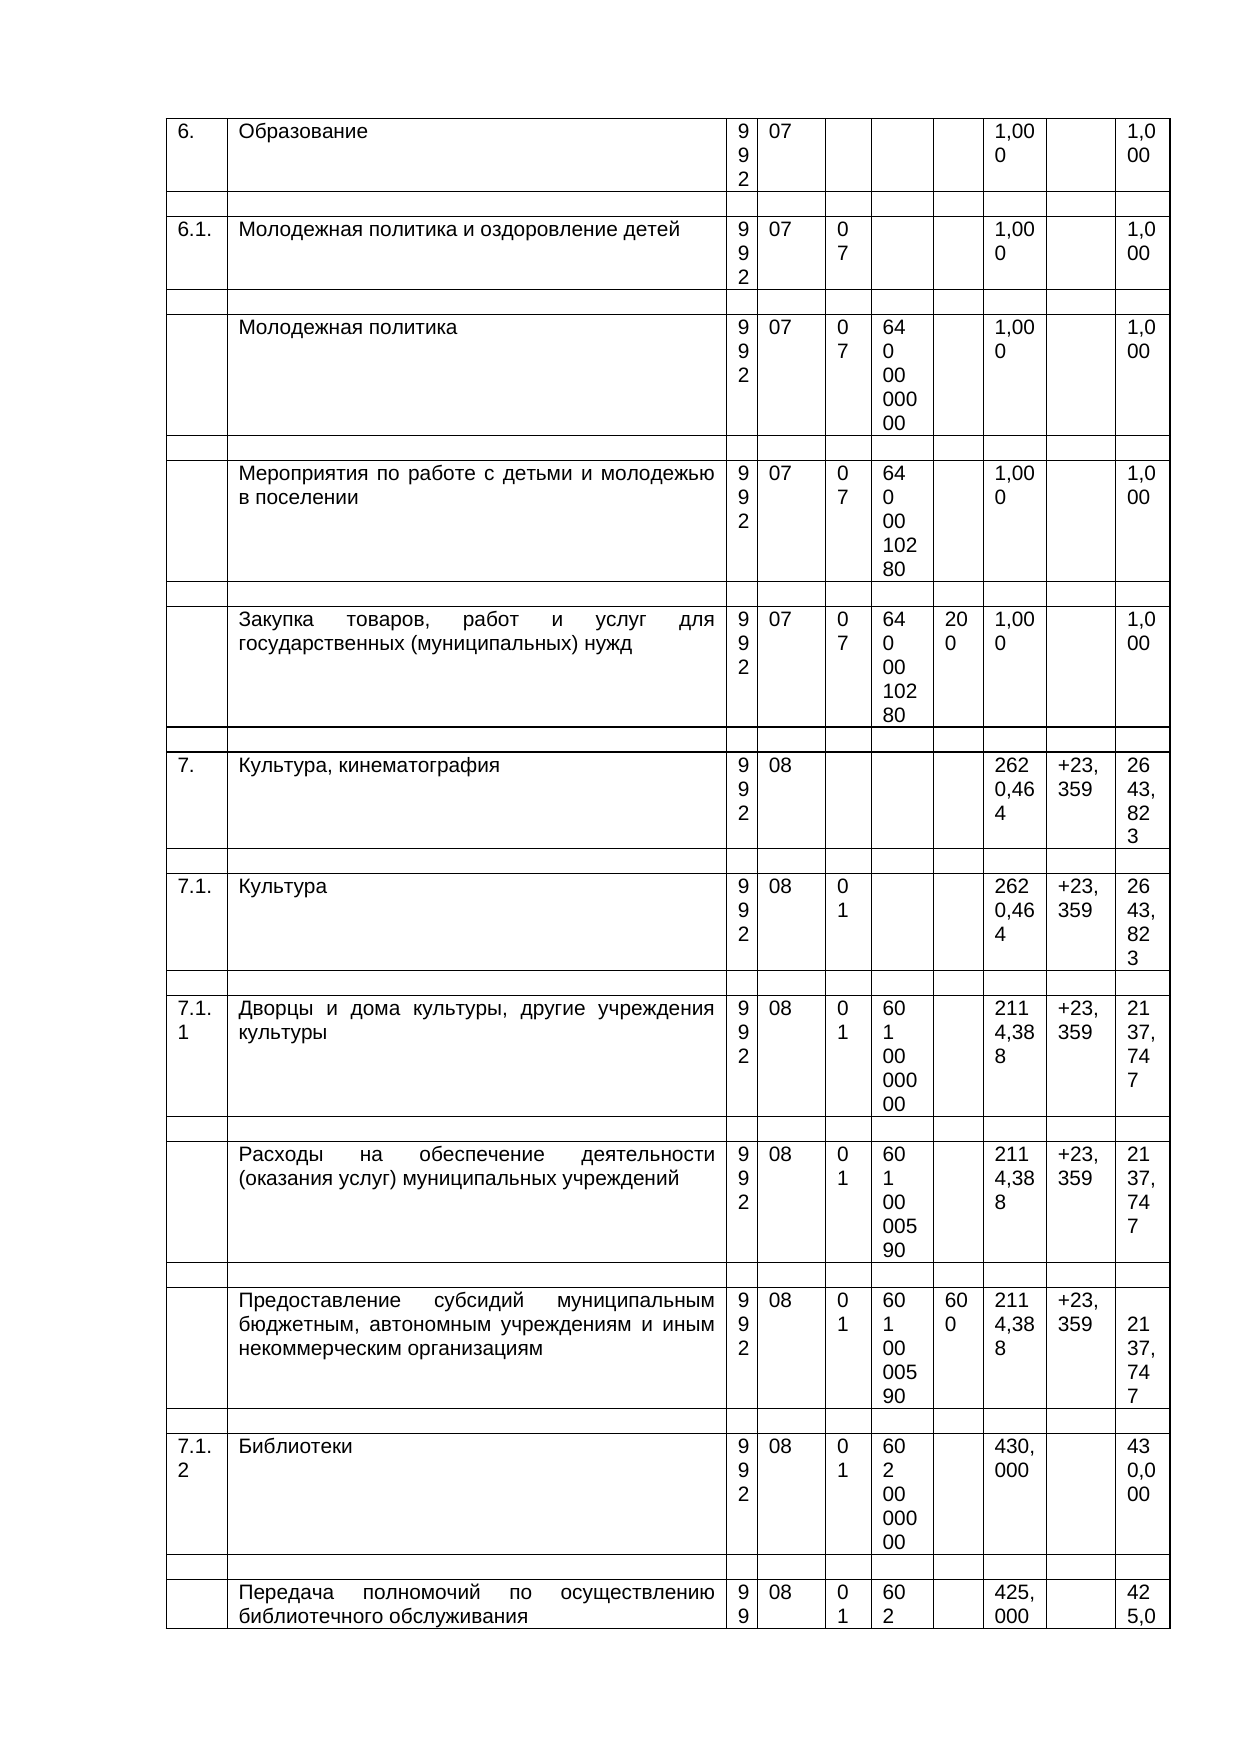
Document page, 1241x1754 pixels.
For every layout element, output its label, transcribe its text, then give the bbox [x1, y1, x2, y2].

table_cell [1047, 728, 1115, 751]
table_cell [758, 192, 825, 216]
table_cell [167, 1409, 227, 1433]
table_cell [872, 192, 933, 216]
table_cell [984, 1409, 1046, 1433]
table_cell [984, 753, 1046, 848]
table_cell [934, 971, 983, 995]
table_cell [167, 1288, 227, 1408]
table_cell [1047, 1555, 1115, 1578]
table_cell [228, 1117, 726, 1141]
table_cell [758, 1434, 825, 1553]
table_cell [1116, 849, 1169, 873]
table_cell [167, 315, 227, 435]
table_cell 1,000 [1116, 461, 1169, 581]
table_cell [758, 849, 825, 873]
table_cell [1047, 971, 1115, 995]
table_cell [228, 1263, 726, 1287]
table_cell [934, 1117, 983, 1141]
table_cell 1,000 [1116, 119, 1169, 191]
table_cell [1047, 192, 1115, 216]
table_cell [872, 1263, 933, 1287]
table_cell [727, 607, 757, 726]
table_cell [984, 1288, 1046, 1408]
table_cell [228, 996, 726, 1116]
table_cell [1047, 436, 1115, 460]
table_cell 07 [758, 119, 825, 191]
table_cell [758, 290, 825, 314]
table_cell [872, 217, 933, 289]
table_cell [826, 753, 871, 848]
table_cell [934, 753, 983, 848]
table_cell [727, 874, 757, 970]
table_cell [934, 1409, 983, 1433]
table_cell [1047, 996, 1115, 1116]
table_cell [167, 192, 227, 216]
table_cell [934, 461, 983, 581]
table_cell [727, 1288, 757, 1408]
table_cell Мероприятия по работе с детьми и молодежью в поселении [228, 461, 726, 581]
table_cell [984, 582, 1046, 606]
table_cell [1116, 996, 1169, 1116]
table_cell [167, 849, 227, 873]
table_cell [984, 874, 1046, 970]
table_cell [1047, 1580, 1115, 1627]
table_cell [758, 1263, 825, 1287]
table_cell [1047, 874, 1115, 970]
table_cell [1047, 217, 1115, 289]
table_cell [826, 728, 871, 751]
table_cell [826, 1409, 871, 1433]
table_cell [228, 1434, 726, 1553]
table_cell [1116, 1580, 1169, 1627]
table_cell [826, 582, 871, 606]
table_cell 992 [727, 119, 757, 191]
table_cell 992 [727, 461, 757, 581]
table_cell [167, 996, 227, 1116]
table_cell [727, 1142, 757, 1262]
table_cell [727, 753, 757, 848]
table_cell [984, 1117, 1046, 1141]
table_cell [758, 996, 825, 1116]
table_cell [826, 290, 871, 314]
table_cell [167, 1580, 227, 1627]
table_cell [228, 192, 726, 216]
table_cell [826, 192, 871, 216]
table_cell Образование [228, 119, 726, 191]
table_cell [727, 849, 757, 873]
table_cell 1,000 [984, 315, 1046, 435]
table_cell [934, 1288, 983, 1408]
table_cell [934, 290, 983, 314]
table_cell 1,000 [984, 461, 1046, 581]
table_cell [167, 461, 227, 581]
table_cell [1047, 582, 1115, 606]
table_cell [727, 436, 757, 460]
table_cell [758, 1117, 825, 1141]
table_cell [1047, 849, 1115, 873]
table_cell 07 [758, 217, 825, 289]
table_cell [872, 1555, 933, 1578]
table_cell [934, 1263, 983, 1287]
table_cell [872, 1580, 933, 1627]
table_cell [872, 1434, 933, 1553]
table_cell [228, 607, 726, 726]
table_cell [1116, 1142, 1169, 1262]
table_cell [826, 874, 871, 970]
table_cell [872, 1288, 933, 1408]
table_cell 07 [826, 217, 871, 289]
table_cell [826, 436, 871, 460]
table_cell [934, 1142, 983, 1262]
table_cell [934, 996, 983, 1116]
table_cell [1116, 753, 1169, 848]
table_cell [872, 290, 933, 314]
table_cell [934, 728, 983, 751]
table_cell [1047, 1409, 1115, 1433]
table_cell [934, 436, 983, 460]
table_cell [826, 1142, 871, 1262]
table_cell 07 [758, 461, 825, 581]
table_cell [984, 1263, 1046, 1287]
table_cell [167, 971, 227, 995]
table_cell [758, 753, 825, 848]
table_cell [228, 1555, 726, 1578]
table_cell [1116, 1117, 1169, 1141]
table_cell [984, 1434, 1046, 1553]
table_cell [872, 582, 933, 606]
table_cell 6. [167, 119, 227, 191]
table_cell [1116, 192, 1169, 216]
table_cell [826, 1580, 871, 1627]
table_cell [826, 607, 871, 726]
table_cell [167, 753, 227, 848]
table_cell 6.1. [167, 217, 227, 289]
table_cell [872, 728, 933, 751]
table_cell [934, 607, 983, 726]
table_cell [228, 582, 726, 606]
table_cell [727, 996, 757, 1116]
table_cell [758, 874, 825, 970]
table_cell [984, 436, 1046, 460]
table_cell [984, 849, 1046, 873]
table_cell [826, 119, 871, 191]
table_cell [934, 217, 983, 289]
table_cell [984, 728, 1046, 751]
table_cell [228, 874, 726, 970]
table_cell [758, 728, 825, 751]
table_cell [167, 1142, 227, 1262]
table_cell 992 [727, 315, 757, 435]
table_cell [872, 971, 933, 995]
table_cell [1116, 290, 1169, 314]
table_cell [228, 290, 726, 314]
table_cell [984, 192, 1046, 216]
table_cell Молодежная политика и оздоровление детей [228, 217, 726, 289]
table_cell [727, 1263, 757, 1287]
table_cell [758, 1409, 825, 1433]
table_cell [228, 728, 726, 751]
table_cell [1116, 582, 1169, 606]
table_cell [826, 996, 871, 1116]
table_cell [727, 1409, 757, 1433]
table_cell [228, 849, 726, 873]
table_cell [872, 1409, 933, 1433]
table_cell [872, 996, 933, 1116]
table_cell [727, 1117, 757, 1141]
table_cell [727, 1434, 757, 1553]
table_cell [727, 290, 757, 314]
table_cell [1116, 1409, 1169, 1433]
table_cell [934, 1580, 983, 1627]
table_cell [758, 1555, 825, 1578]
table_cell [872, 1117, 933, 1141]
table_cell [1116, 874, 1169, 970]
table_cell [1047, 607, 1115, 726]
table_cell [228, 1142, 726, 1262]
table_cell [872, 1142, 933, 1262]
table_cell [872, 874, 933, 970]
table_cell [934, 119, 983, 191]
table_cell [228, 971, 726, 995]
table_cell [167, 582, 227, 606]
table_cell 1,000 [1116, 315, 1169, 435]
table_cell [1047, 461, 1115, 581]
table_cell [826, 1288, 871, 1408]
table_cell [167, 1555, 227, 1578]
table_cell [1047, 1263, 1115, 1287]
table_cell [872, 436, 933, 460]
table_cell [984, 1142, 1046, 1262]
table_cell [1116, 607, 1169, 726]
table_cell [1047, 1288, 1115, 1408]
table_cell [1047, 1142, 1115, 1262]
table_cell 1,000 [984, 217, 1046, 289]
table_cell [167, 290, 227, 314]
table_cell [758, 436, 825, 460]
table_cell [984, 290, 1046, 314]
table_cell [872, 119, 933, 191]
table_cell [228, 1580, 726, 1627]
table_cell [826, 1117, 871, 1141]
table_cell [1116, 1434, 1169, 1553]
table_cell 1,000 [1116, 217, 1169, 289]
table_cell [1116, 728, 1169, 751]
table_cell 64 0 00 10280 [872, 461, 933, 581]
table_cell [758, 582, 825, 606]
table_cell [934, 192, 983, 216]
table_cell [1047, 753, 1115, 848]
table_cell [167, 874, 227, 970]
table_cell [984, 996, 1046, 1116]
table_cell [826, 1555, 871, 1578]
table_cell 992 [727, 217, 757, 289]
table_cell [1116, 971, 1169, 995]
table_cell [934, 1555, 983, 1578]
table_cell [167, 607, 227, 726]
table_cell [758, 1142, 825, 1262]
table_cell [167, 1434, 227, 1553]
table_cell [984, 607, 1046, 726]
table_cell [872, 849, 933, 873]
table_cell [228, 436, 726, 460]
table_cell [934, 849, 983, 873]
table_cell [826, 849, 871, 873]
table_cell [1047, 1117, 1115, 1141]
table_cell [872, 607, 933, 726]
table_cell 1,000 [984, 119, 1046, 191]
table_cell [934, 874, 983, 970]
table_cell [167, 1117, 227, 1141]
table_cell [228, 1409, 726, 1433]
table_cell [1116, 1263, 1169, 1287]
table_cell 07 [826, 461, 871, 581]
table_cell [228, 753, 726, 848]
table_cell [727, 582, 757, 606]
table_cell [934, 315, 983, 435]
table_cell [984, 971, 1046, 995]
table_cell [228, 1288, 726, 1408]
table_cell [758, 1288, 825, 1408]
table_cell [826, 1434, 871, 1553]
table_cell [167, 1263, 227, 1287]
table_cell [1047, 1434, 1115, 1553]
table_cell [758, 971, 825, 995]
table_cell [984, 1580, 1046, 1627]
table_cell Молодежная политика [228, 315, 726, 435]
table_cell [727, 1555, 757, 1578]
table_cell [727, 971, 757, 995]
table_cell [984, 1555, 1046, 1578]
table_cell 07 [758, 315, 825, 435]
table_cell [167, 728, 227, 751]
table_cell [1047, 315, 1115, 435]
table_cell [1116, 436, 1169, 460]
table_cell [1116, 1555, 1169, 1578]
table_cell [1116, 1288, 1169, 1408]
table_cell [167, 436, 227, 460]
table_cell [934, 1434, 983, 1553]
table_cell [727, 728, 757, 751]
table_cell [1047, 119, 1115, 191]
table_cell [1047, 290, 1115, 314]
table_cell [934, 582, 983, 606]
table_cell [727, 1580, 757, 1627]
table_cell 07 [826, 315, 871, 435]
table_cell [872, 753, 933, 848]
table_cell [727, 192, 757, 216]
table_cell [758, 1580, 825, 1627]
table_cell 64 0 00 00000 [872, 315, 933, 435]
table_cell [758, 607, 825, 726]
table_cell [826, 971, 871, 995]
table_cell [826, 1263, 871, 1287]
